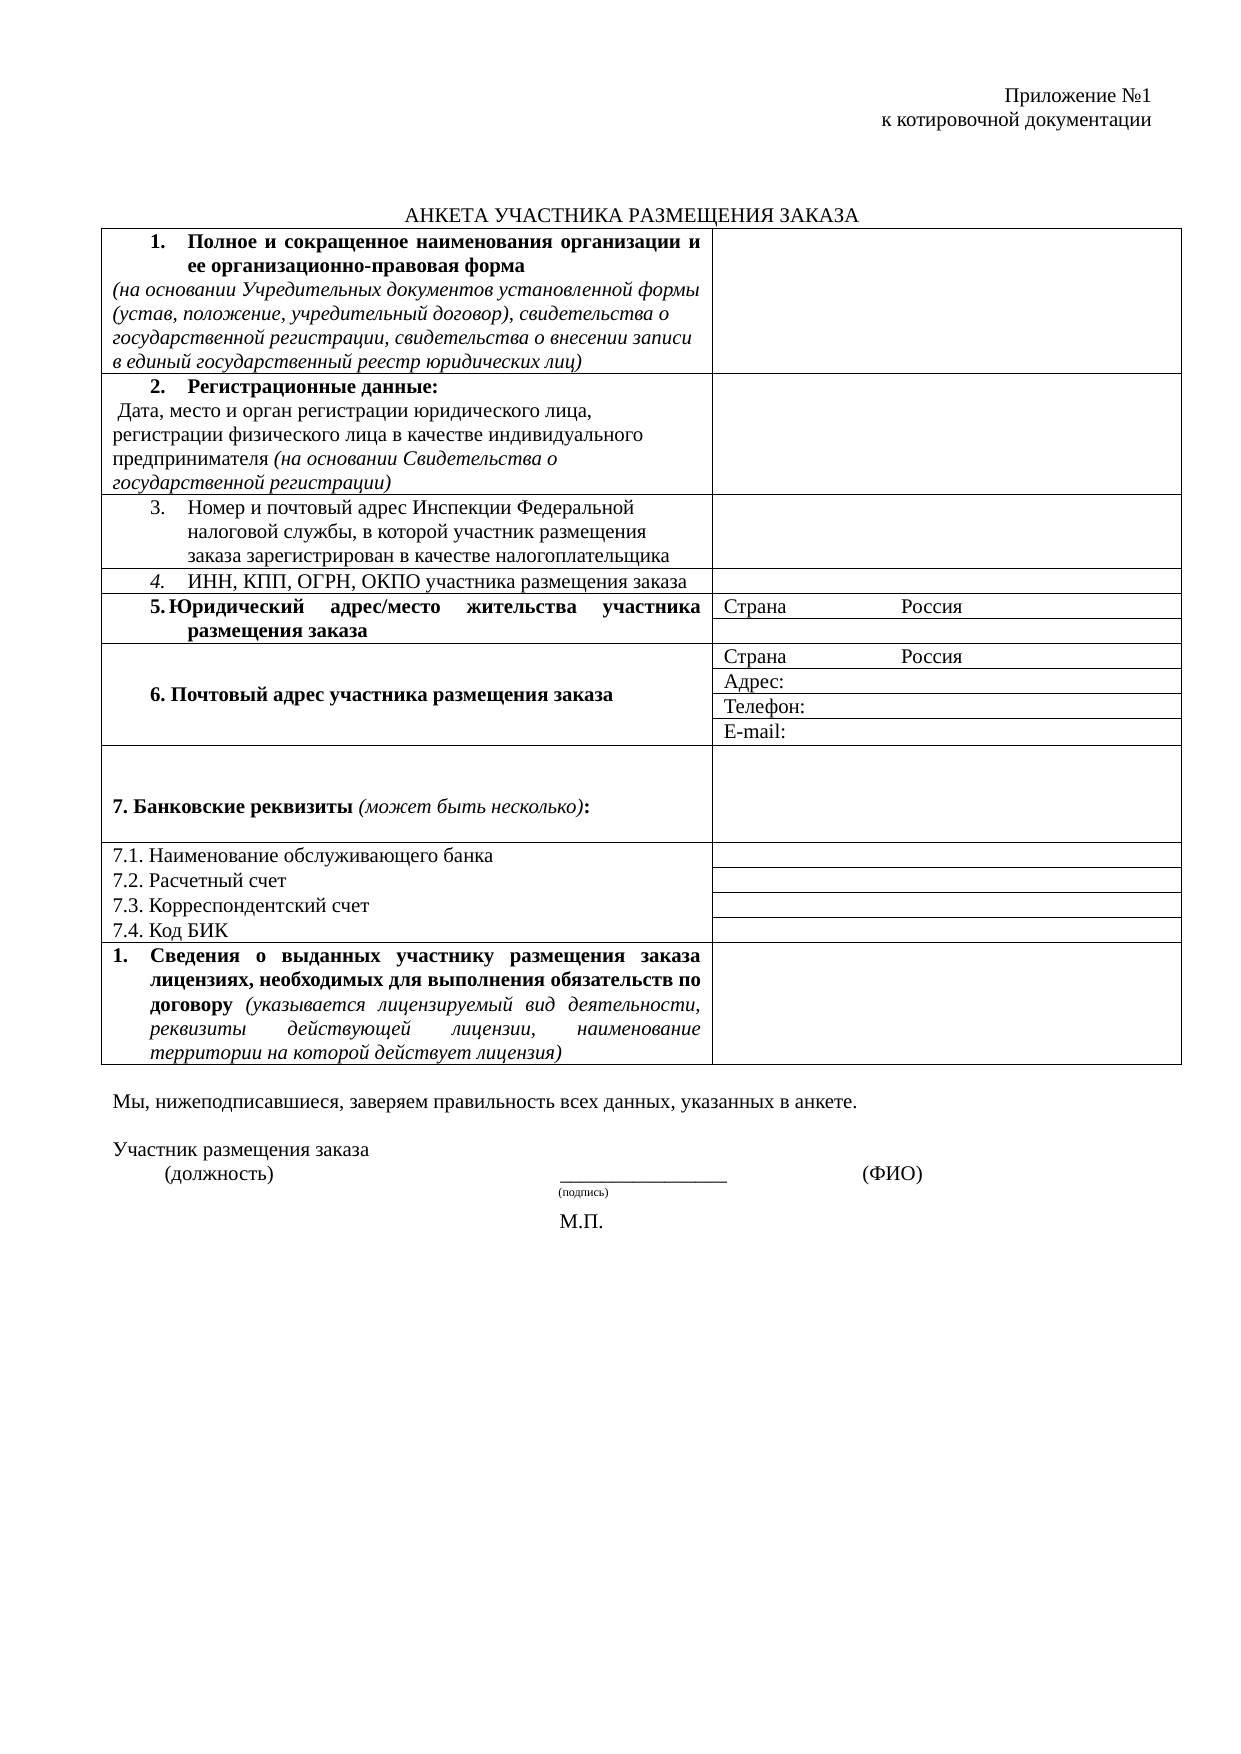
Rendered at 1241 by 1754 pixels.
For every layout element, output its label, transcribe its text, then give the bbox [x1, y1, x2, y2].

text к котировочной документации [112, 107, 1152, 131]
table_cell [713, 495, 1181, 567]
table_cell Страна Россия [713, 644, 1181, 668]
table_cell [713, 619, 1181, 643]
table_cell [713, 943, 1181, 1064]
table_cell 7.2. Расчетный счет [102, 867, 712, 892]
table_header Полное и сокращенное наименования организации и ее организационно-правовая форма (на основании Учредительных документов установленной формы (устав, положение, учредительный договор), свидетельства о государственной регистрации, свидетельства о внесении записи в единый государственный реестр юридических лиц) [102, 229, 712, 373]
table_cell Юридический адрес/место жительства участника размещения заказа [102, 594, 712, 643]
text (должность) ________________ (ФИО) (подпись) [112, 1161, 1152, 1209]
table_cell [713, 843, 1181, 867]
table_cell Страна Россия [713, 594, 1181, 618]
table_cell Номер и почтовый адрес Инспекции Федеральной налоговой службы, в которой участник размещения заказа зарегистрирован в качестве налогоплательщика [102, 495, 712, 567]
table_cell [713, 374, 1181, 494]
table_cell 7.3. Корреспондентский счет [102, 892, 712, 917]
table_cell Регистрационные данные: Дата, место и орган регистрации юридического лица, регистрации физического лица в качестве индивидуального предпринимателя (на основании Свидетельства о государственной регистрации) [102, 374, 712, 494]
table_cell E-mail: [713, 719, 1181, 745]
table_cell [713, 868, 1181, 892]
table_cell Сведения о выданных участнику размещения заказа лицензиях, необходимых для выполнения обязательств по договору (указывается лицензируемый вид деятельности, реквизиты действующей лицензии, наименование территории на которой действует лицензия) [102, 943, 712, 1064]
table_cell [713, 746, 1181, 842]
text Участник размещения заказа [112, 1137, 1152, 1161]
table_cell [713, 918, 1181, 942]
table_cell 7. Банковские реквизиты (может быть несколько): [102, 746, 712, 842]
text Мы, нижеподписавшиеся, заверяем правильность всех данных, указанных в анкете. [112, 1089, 1152, 1113]
text Приложение №1 [112, 83, 1152, 107]
table_cell 7.4. Код БИК [102, 917, 712, 942]
table_header [713, 229, 1181, 373]
table_cell 7.1. Наименование обслуживающего банка [102, 843, 712, 867]
table_cell 6. Почтовый адрес участника размещения заказа [102, 644, 712, 745]
text М.П. [112, 1209, 1152, 1233]
text АНКЕТА УЧАСТНИКА РАЗМЕЩЕНИЯ ЗАКАЗА [112, 203, 1152, 227]
table_cell Телефон: [713, 694, 1181, 718]
table_cell [713, 569, 1181, 593]
table_cell [713, 893, 1181, 917]
table_cell ИНН, КПП, ОГРН, ОКПО участника размещения заказа [102, 569, 712, 593]
table_cell Адрес: [713, 669, 1181, 693]
